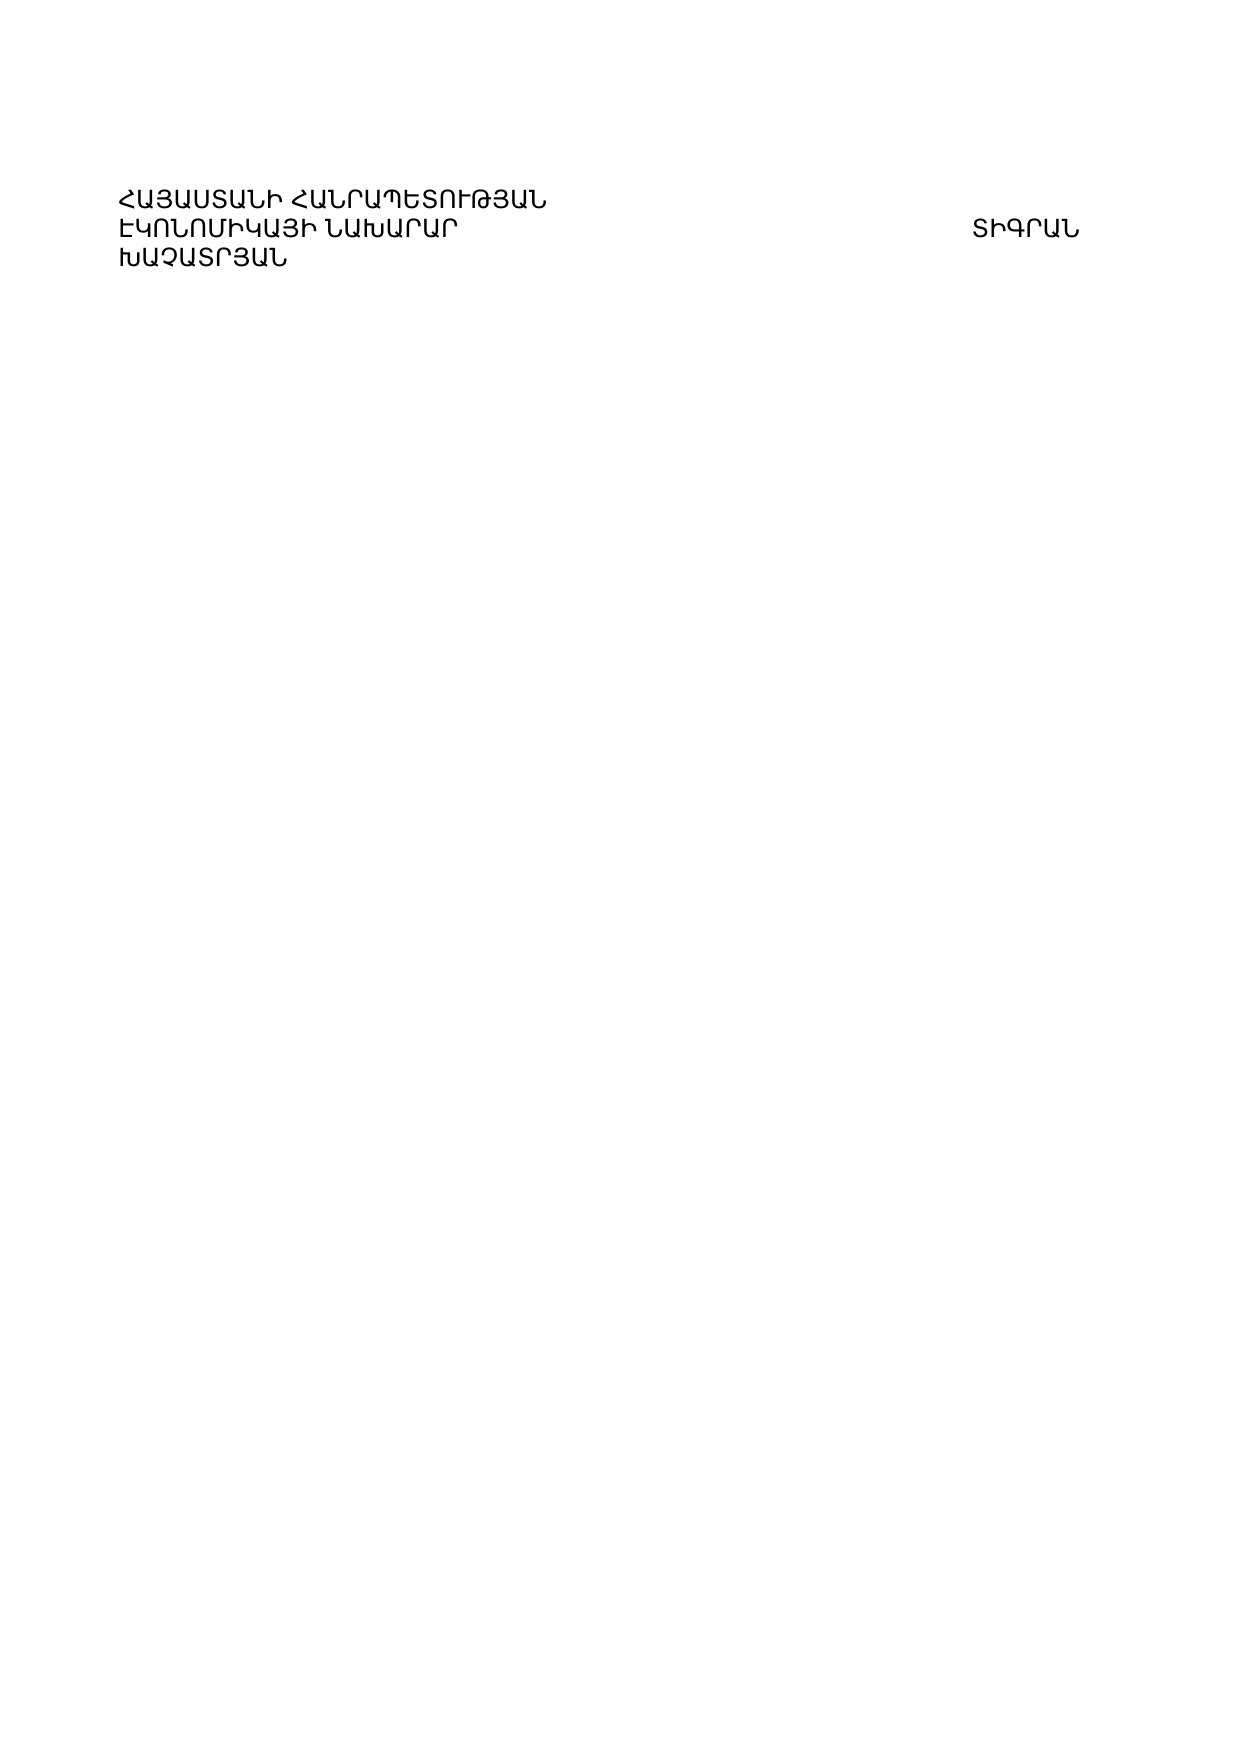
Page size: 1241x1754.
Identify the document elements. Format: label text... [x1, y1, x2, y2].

text ԷԿՈՆՈՄԻԿԱՅԻ ՆԱԽԱՐԱՐ ՏԻԳՐԱՆ ԽԱՉԱՏՐՅԱՆ [118, 214, 1181, 273]
text ՀԱՅԱՍՏԱՆԻ ՀԱՆՐԱՊԵՏՈՒԹՅԱՆ [118, 185, 1181, 214]
